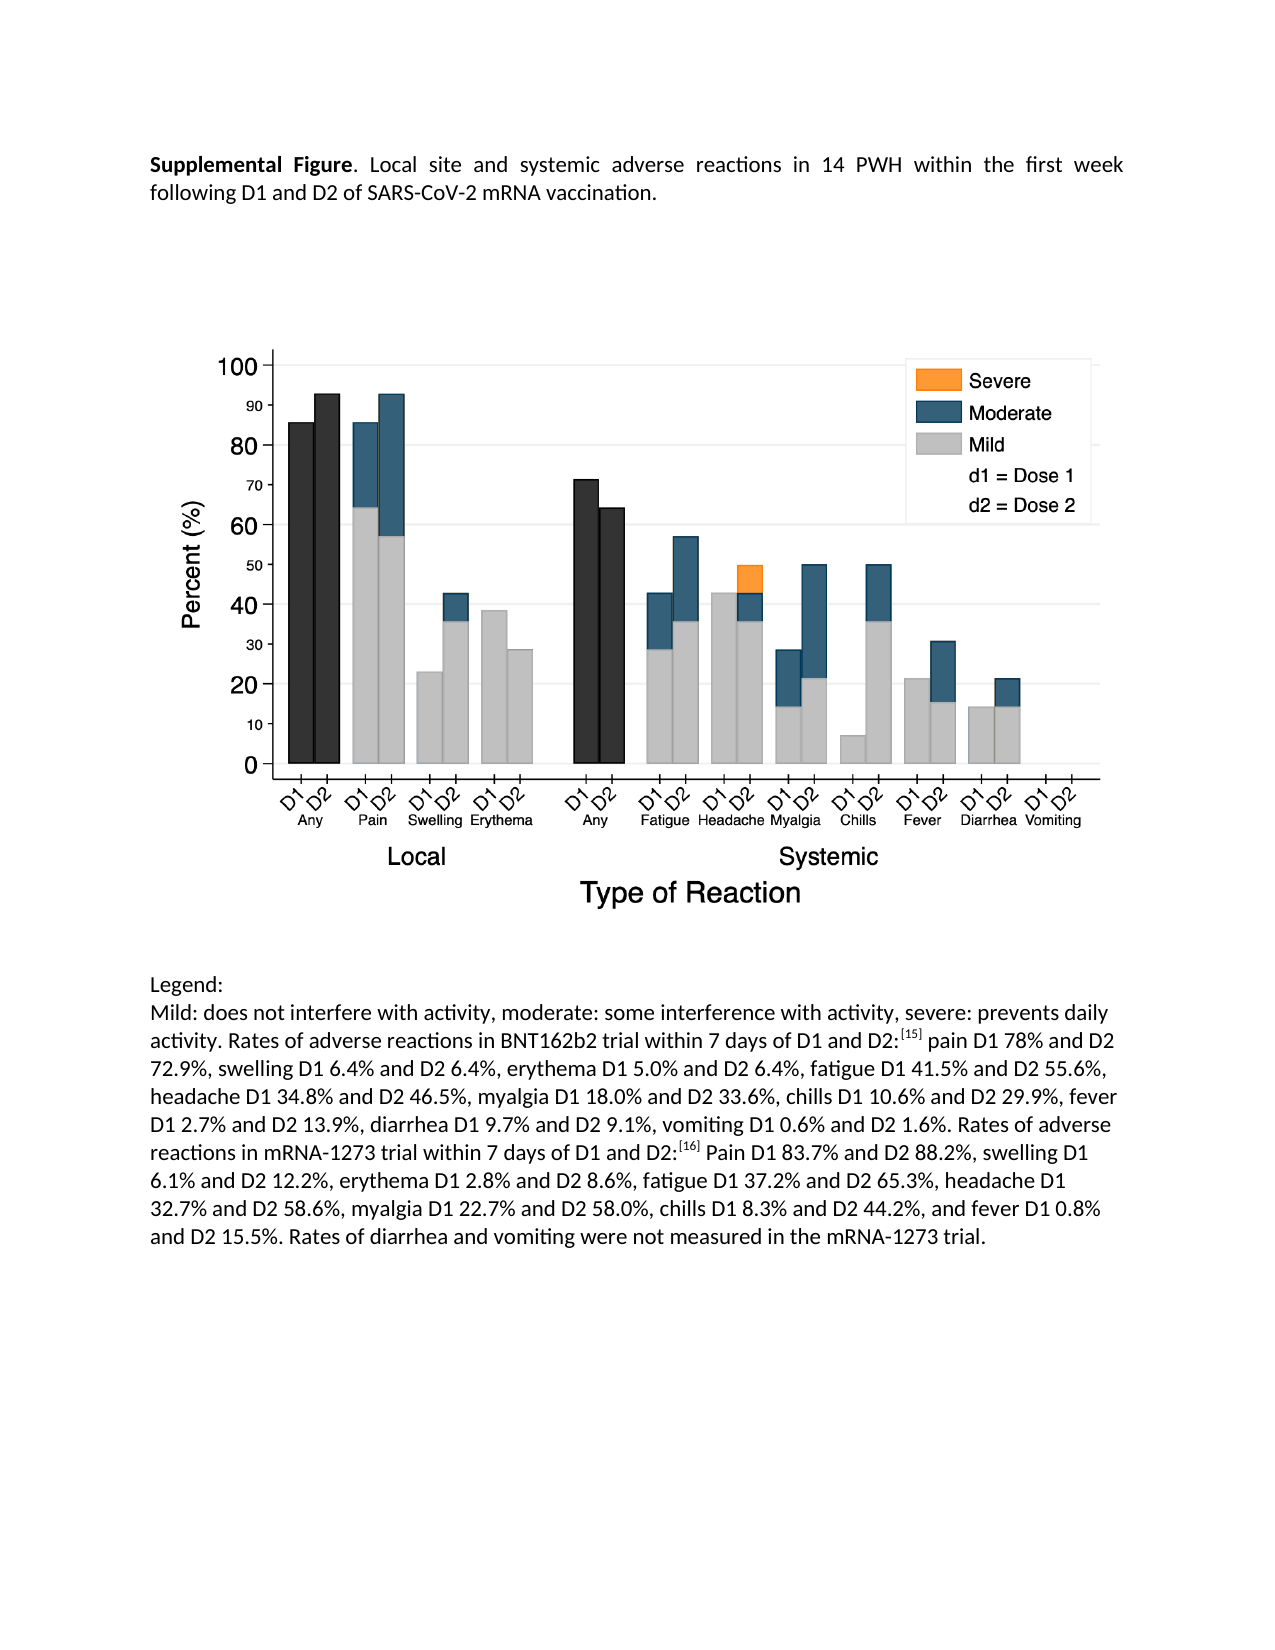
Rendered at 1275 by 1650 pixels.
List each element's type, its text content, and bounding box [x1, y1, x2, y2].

picture [150, 234, 1125, 942]
text Mild: does not interfere with activity, moderate: some interference with activity, severe: prevents daily activity. Rates of adverse reactions in BNT162b2 trial within 7 days of D1 and D2:[15] pain D1 78% and D2 72.9%, swelling D1 6.4% and D2 6.4%, erythema D1 5.0% and D2 6.4%, fatigue D1 41.5% and D2 55.6%, headache D1 34.8% and D2 46.5%, myalgia D1 18.0% and D2 33.6%, chills D1 10.6% and D2 29.9%, fever D1 2.7% and D2 13.9%, diarrhea D1 9.7% and D2 9.1%, vomiting D1 0.6% and D2 1.6%. Rates of adverse reactions in mRNA-1273 trial within 7 days of D1 and D2:[16] Pain D1 83.7% and D2 88.2%, swelling D1 6.1% and D2 12.2%, erythema D1 2.8% and D2 8.6%, fatigue D1 37.2% and D2 65.3%, headache D1 32.7% and D2 58.6%, myalgia D1 22.7% and D2 58.0%, chills D1 8.3% and D2 44.2%, and fever D1 0.8% and D2 15.5%. Rates of diarrhea and vomiting were not measured in the mRNA-1273 trial. [150, 998, 1125, 1250]
text Legend: [150, 970, 1125, 998]
text Supplemental Figure. Local site and systemic adverse reactions in 14 PWH within the first week following D1 and D2 of SARS-CoV-2 mRNA vaccination. [150, 150, 1125, 206]
